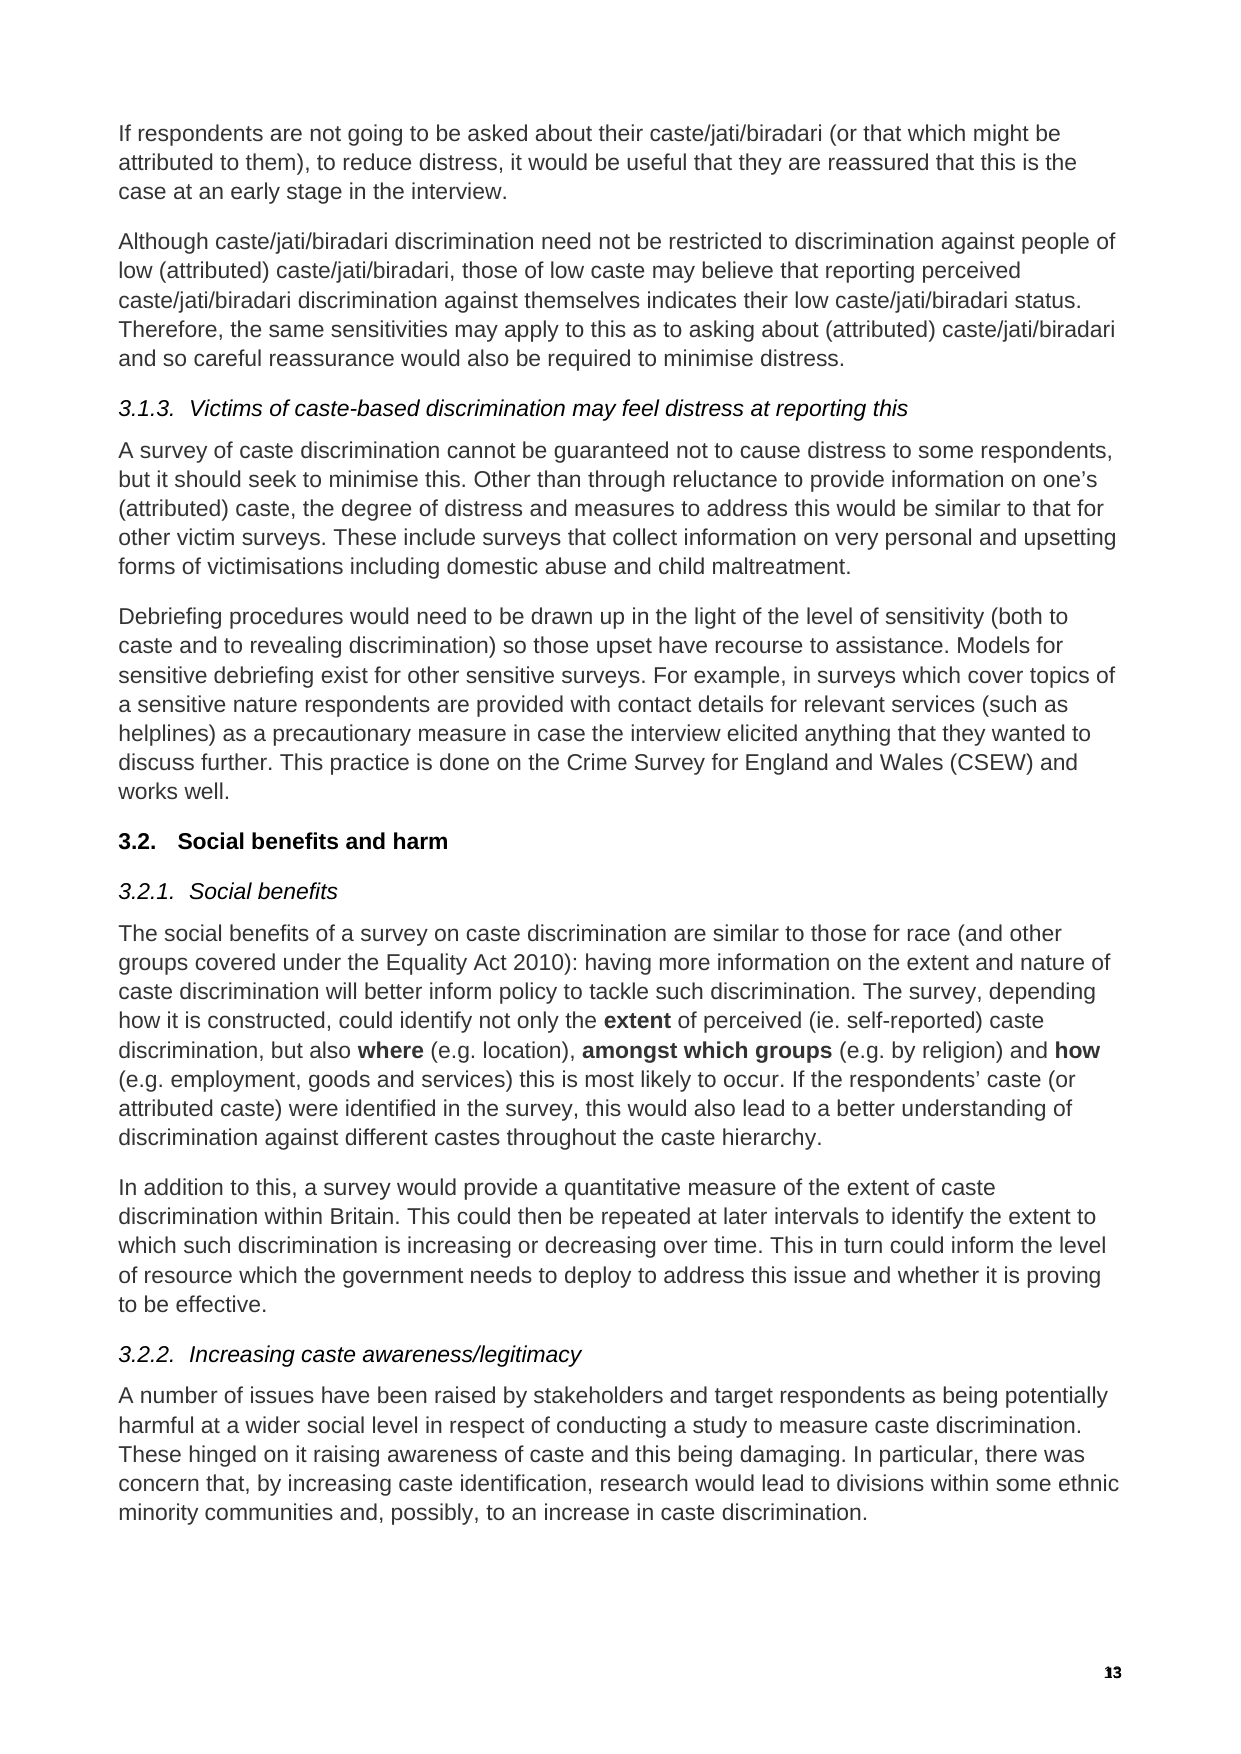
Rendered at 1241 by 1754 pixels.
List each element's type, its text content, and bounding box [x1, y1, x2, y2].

text If respondents are not going to be asked about their caste/jati/biradari (or that which might be attributed to them), to reduce distress, it would be useful that they are reassured that this is the case at an early stage in the interview. [118, 118, 1122, 206]
text A number of issues have been raised by stakeholders and target respondents as being potentially harmful at a wider social level in respect of conducting a study to measure caste discrimination. These hinged on it raising awareness of caste and this being damaging. In particular, there was concern that, by increasing caste identification, research would lead to divisions within some ethnic minority communities and, possibly, to an increase in caste discrimination. [118, 1381, 1122, 1526]
text Debriefing procedures would need to be drawn up in the light of the level of sensitivity (both to caste and to revealing discrimination) so those upset have recourse to assistance. Models for sensitive debriefing exist for other sensitive surveys. For example, in surveys which cover topics of a sensitive nature respondents are provided with contact details for relevant services (such as helplines) as a precautionary measure in case the interview elicited anything that they wanted to discuss further. This practice is done on the Crime Survey for England and Wales (CSEW) and works well. [118, 601, 1122, 806]
text In addition to this, a survey would provide a quantitative measure of the extent of caste discrimination within Britain. This could then be repeated at later intervals to identify the extent to which such discrimination is increasing or decreasing over time. This in turn could inform the level of resource which the government needs to deploy to address this issue and whether it is proving to be effective. [118, 1172, 1122, 1318]
subtitle Victims of caste-based discrimination may feel distress at reporting this [118, 393, 1122, 422]
text The social benefits of a survey on caste discrimination are similar to those for race (and other groups covered under the Equality Act 2010): having more information on the extent and nature of caste discrimination will better inform policy to tackle such discrimination. The survey, depending how it is constructed, could identify not only the extent of perceived (ie. self-reported) caste discrimination, but also where (e.g. location), amongst which groups (e.g. by religion) and how (e.g. employment, goods and services) this is most likely to occur. If the respondents’ caste (or attributed caste) were identified in the survey, this would also lead to a better understanding of discrimination against different castes throughout the caste hierarchy. [118, 918, 1122, 1151]
subtitle Increasing caste awareness/legitimacy [118, 1339, 1122, 1368]
text Although caste/jati/biradari discrimination need not be restricted to discrimination against people of low (attributed) caste/jati/biradari, those of low caste may believe that reporting perceived caste/jati/biradari discrimination against themselves indicates their low caste/jati/biradari status. Therefore, the same sensitivities may apply to this as to asking about (attributed) caste/jati/biradari and so careful reassurance would also be required to minimise distress. [118, 226, 1122, 372]
text A survey of caste discrimination cannot be guaranteed not to cause distress to some respondents, but it should seek to minimise this. Other than through reluctance to provide information on one’s (attributed) caste, the degree of distress and measures to address this would be similar to that for other victim surveys. These include surveys that collect information on very personal and upsetting forms of victimisations including domestic abuse and child maltreatment. [118, 435, 1122, 581]
subtitle Social benefits and harm [118, 826, 1122, 856]
subtitle Social benefits [118, 876, 1122, 906]
